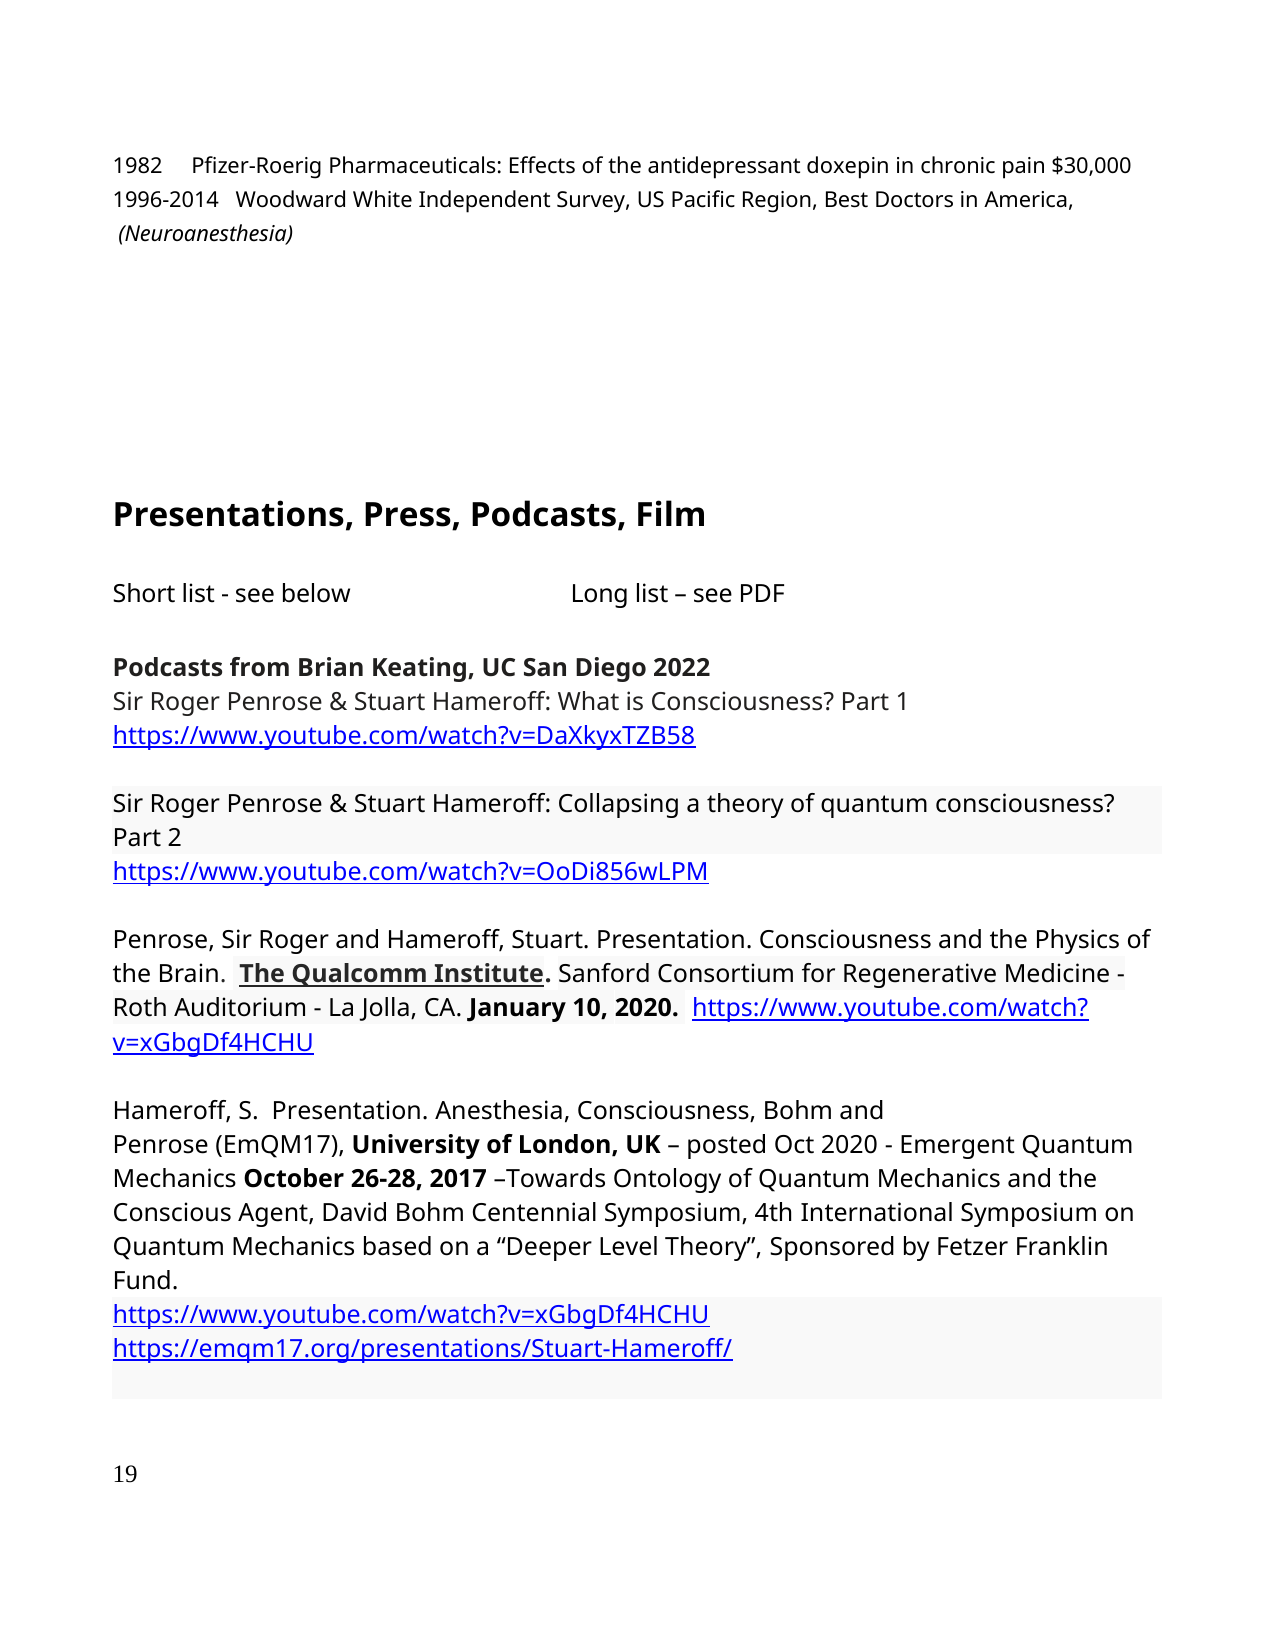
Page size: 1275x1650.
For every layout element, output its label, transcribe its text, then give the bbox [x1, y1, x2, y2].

text Hameroff, S. Presentation. Anesthesia, Consciousness, Bohm and Penrose (EmQM17), University of London, UK – posted Oct 2020 - Emergent Quantum Mechanics October 26-28, 2017 –Towards Ontology of Quantum Mechanics and the Conscious Agent, David Bohm Centennial Symposium, 4th International Symposium on Quantum Mechanics based on a “Deeper Level Theory”, Sponsored by Fetzer Franklin Fund. [112, 1092, 1162, 1297]
subtitle Sir Roger Penrose & Stuart Hameroff: Collapsing a theory of quantum consciousness? Part 2 [112, 786, 1162, 854]
text https://www.youtube.com/watch?v=xGbgDf4HCHU [112, 1297, 1162, 1331]
text https://www.youtube.com/watch?v=OoDi856wLPM [112, 854, 1162, 888]
text https://www.youtube.com/watch?v=DaXkyxTZB58 [112, 718, 1162, 752]
text Podcasts from Brian Keating, UC San Diego 2022 [112, 649, 1162, 683]
text https://emqm17.org/presentations/Stuart-Hameroff/ [112, 1331, 1162, 1365]
text 1982 Pfizer-Roerig Pharmaceuticals: Effects of the antidepressant doxepin in chronic pain $30,000 [112, 150, 1153, 180]
text Sir Roger Penrose & Stuart Hameroff: What is Consciousness? Part 1 [112, 683, 1162, 718]
text (Neuroanesthesia) [112, 218, 1153, 248]
text Short list - see below Long list – see PDF [112, 576, 1162, 610]
text Presentations, Press, Podcasts, Film [112, 491, 1162, 536]
text 1996-2014 Woodward White Independent Survey, US Pacific Region, Best Doctors in America, [112, 184, 1153, 214]
text Penrose, Sir Roger and Hameroff, Stuart. Presentation. Consciousness and the Physics of the Brain. The Qualcomm Institute. Sanford Consortium for Regenerative Medicine - Roth Auditorium - La Jolla, CA. January 10, 2020. https://www.youtube.com/watch?v=xGbgDf4HCHU [112, 922, 1162, 1058]
